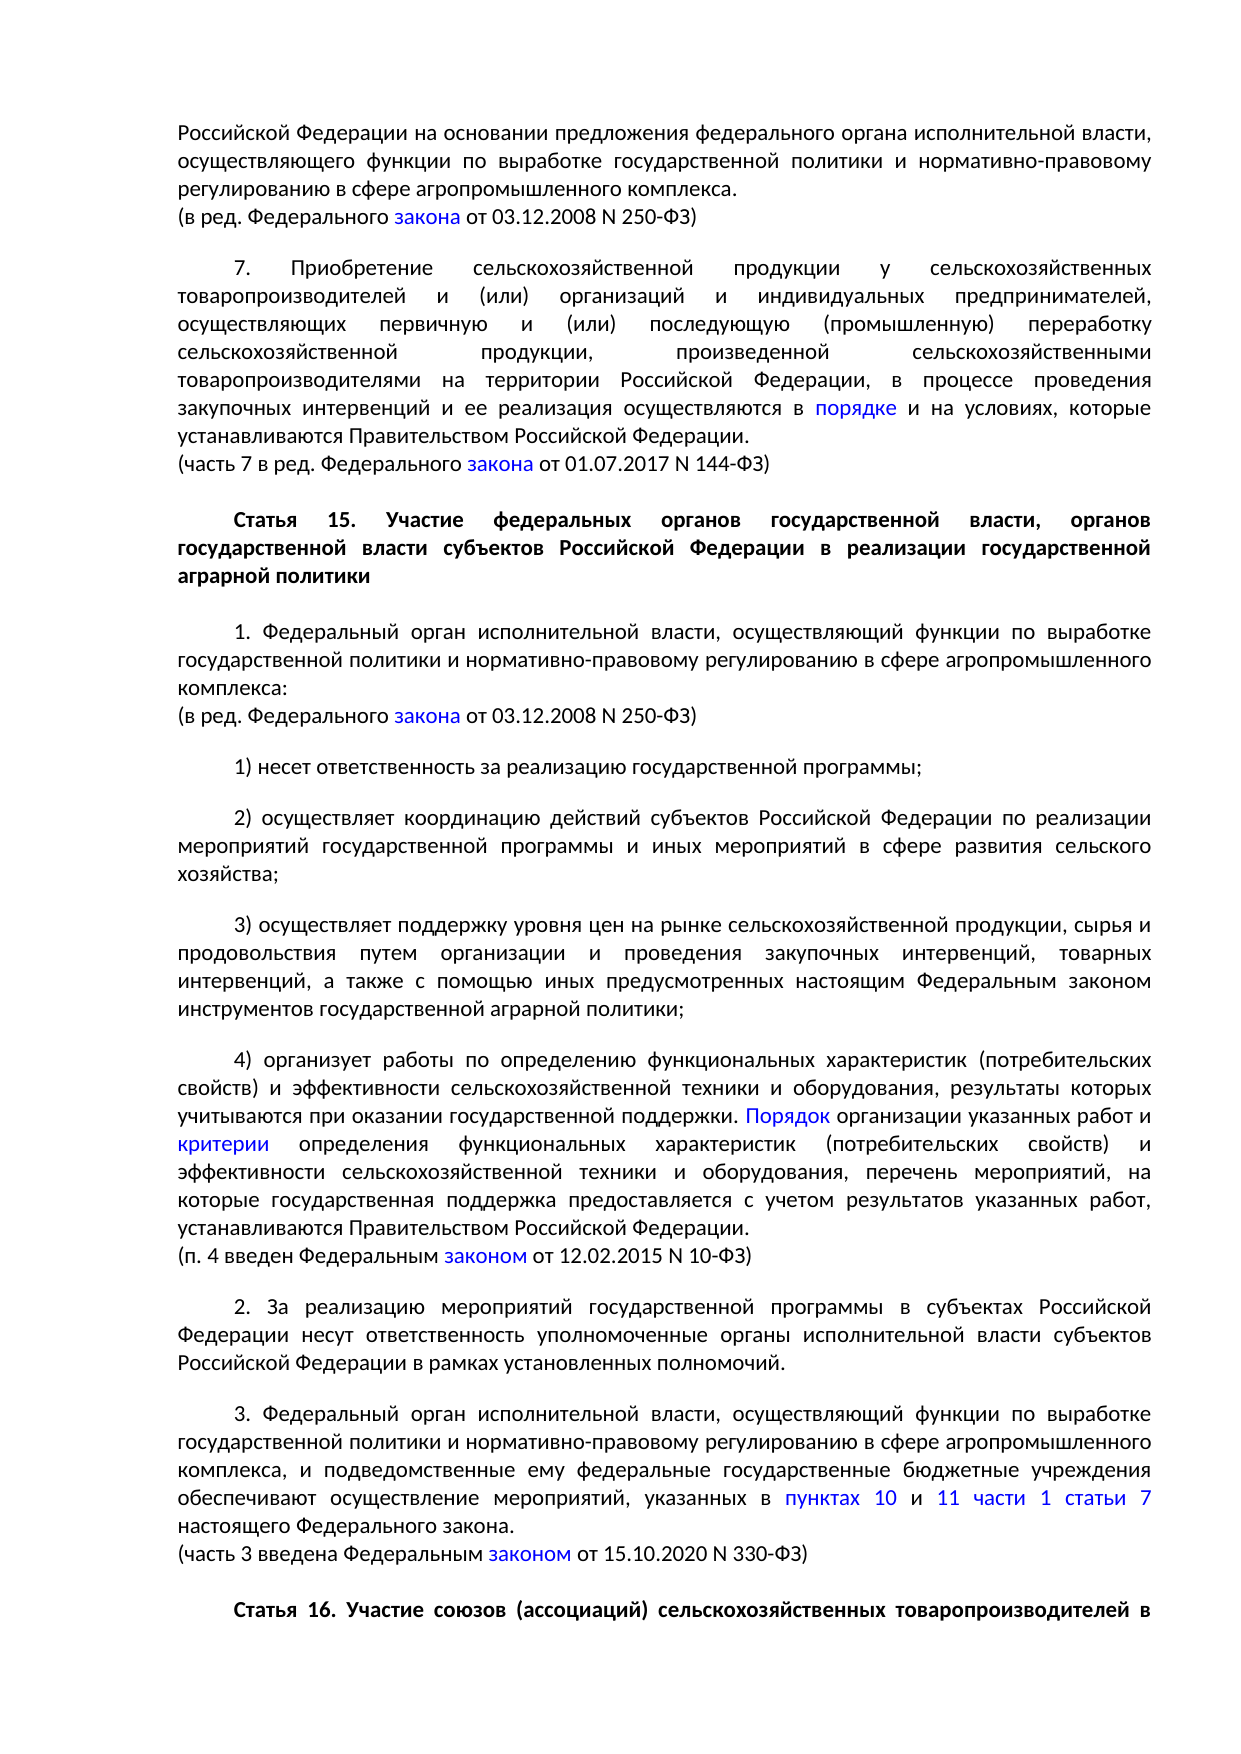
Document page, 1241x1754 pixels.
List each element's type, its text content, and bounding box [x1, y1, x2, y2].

text (п. 4 введен Федеральным законом от 12.02.2015 N 10-ФЗ) [177, 1241, 1152, 1269]
text 2. За реализацию мероприятий государственной программы в субъектах Российской Федерации несут ответственность уполномоченные органы исполнительной власти субъектов Российской Федерации в рамках установленных полномочий. [177, 1292, 1152, 1376]
text 7. Приобретение сельскохозяйственной продукции у сельскохозяйственных товаропроизводителей и (или) организаций и индивидуальных предпринимателей, осуществляющих первичную и (или) последующую (промышленную) переработку сельскохозяйственной продукции, произведенной сельскохозяйственными товаропроизводителями на территории Российской Федерации, в процессе проведения закупочных интервенций и ее реализация осуществляются в порядке и на условиях, которые устанавливаются Правительством Российской Федерации. [177, 253, 1152, 449]
text 3) осуществляет поддержку уровня цен на рынке сельскохозяйственной продукции, сырья и продовольствия путем организации и проведения закупочных интервенций, товарных интервенций, а также с помощью иных предусмотренных настоящим Федеральным законом инструментов государственной аграрной политики; [177, 910, 1152, 1022]
text (в ред. Федерального закона от 03.12.2008 N 250-ФЗ) [177, 202, 1152, 230]
title Статья 15. Участие федеральных органов государственной власти, органов государственной власти субъектов Российской Федерации в реализации государственной аграрной политики [177, 505, 1152, 589]
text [177, 118, 1152, 202]
text 3. Федеральный орган исполнительной власти, осуществляющий функции по выработке государственной политики и нормативно-правовому регулированию в сфере агропромышленного комплекса, и подведомственные ему федеральные государственные бюджетные учреждения обеспечивают осуществление мероприятий, указанных в пунктах 10 и 11 части 1 статьи 7 настоящего Федерального закона. [177, 1399, 1152, 1539]
text 4) организует работы по определению функциональных характеристик (потребительских свойств) и эффективности сельскохозяйственной техники и оборудования, результаты которых учитываются при оказании государственной поддержки. Порядок организации указанных работ и критерии определения функциональных характеристик (потребительских свойств) и эффективности сельскохозяйственной техники и оборудования, перечень мероприятий, на которые государственная поддержка предоставляется с учетом результатов указанных работ, устанавливаются Правительством Российской Федерации. [177, 1045, 1152, 1241]
text 1. Федеральный орган исполнительной власти, осуществляющий функции по выработке государственной политики и нормативно-правовому регулированию в сфере агропромышленного комплекса: [177, 617, 1152, 701]
text (часть 3 введена Федеральным законом от 15.10.2020 N 330-ФЗ) [177, 1539, 1152, 1567]
text (в ред. Федерального закона от 03.12.2008 N 250-ФЗ) [177, 701, 1152, 729]
text 1) несет ответственность за реализацию государственной программы; [177, 752, 1152, 780]
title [177, 1596, 1152, 1623]
text (часть 7 в ред. Федерального закона от 01.07.2017 N 144-ФЗ) [177, 449, 1152, 477]
text 2) осуществляет координацию действий субъектов Российской Федерации по реализации мероприятий государственной программы и иных мероприятий в сфере развития сельского хозяйства; [177, 803, 1152, 887]
